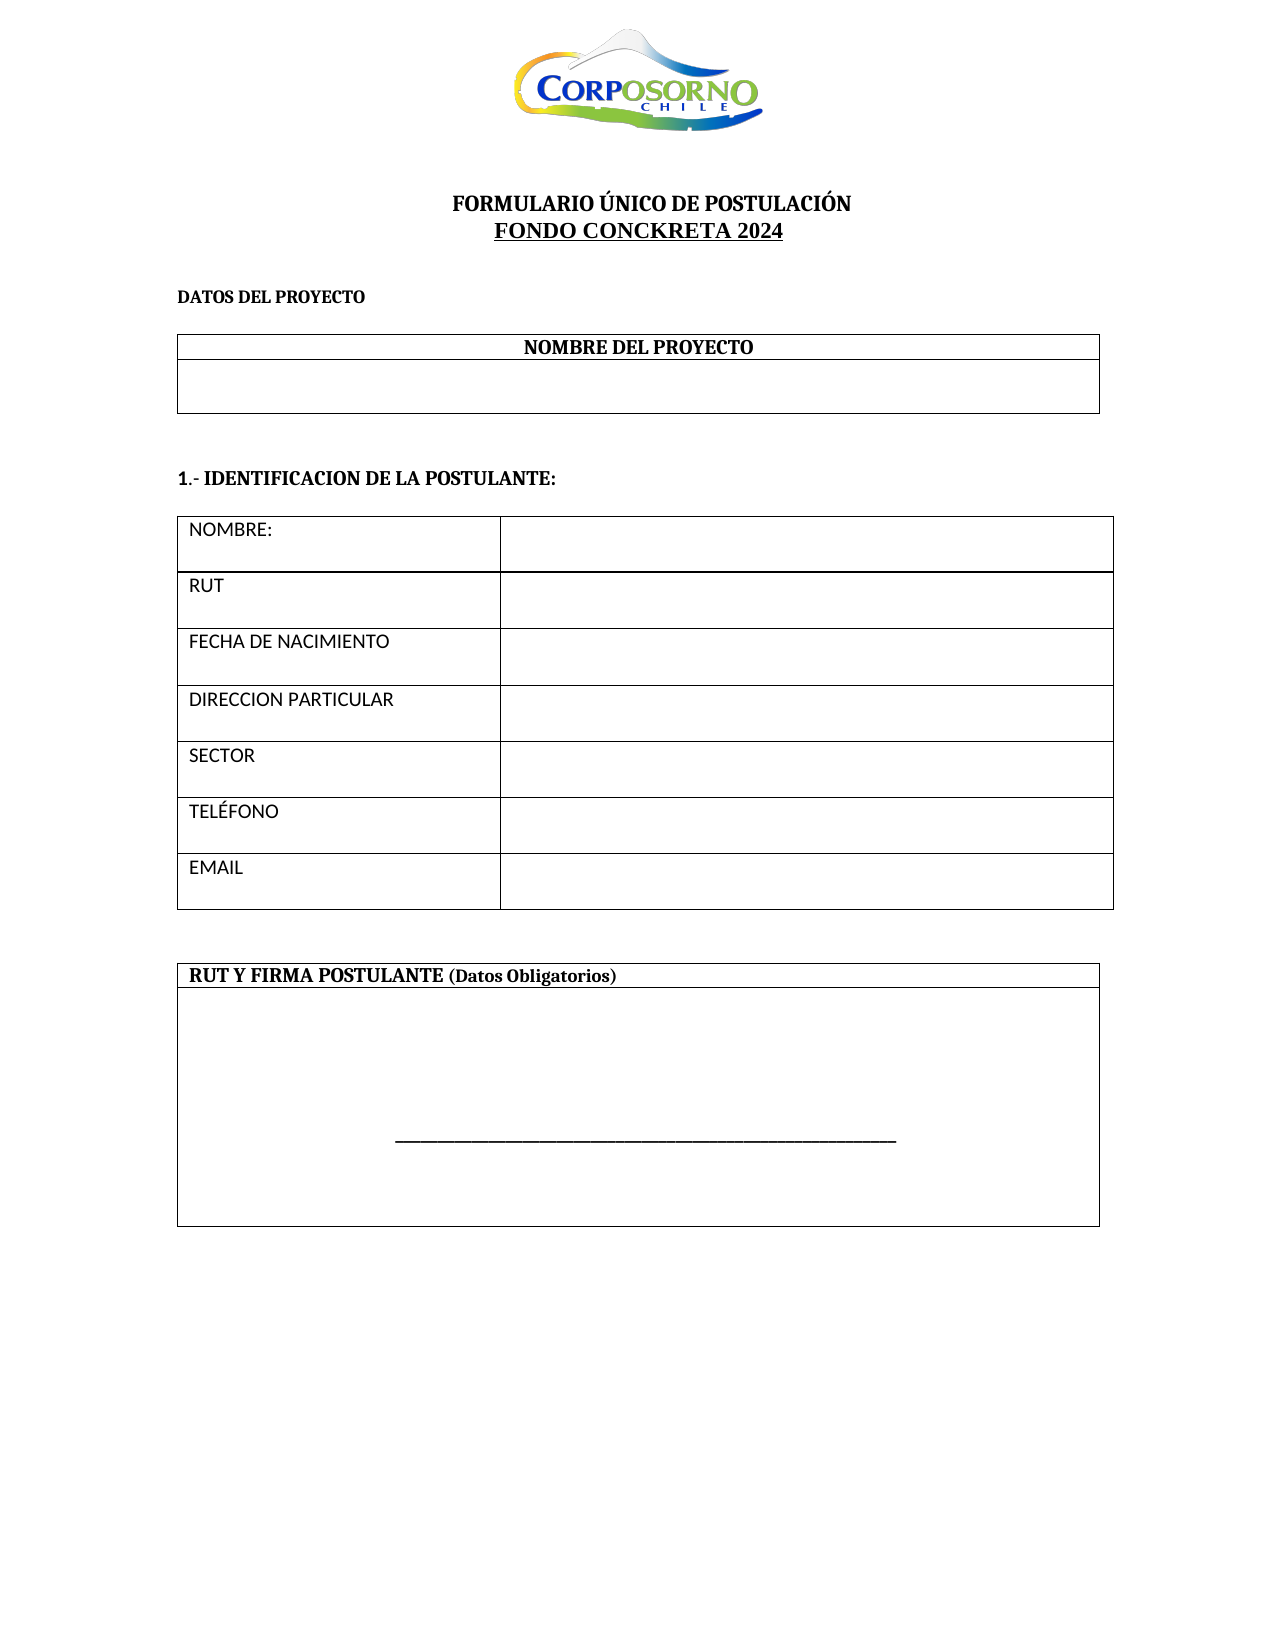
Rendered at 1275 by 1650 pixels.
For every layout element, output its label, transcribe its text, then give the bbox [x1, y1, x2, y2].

table_cell ___________________________________________________________ [178, 988, 1099, 1226]
table_cell [501, 854, 1113, 909]
table_cell [501, 742, 1113, 797]
table_cell [501, 573, 1113, 627]
picture [514, 29, 763, 131]
table_cell TELÉFONO [178, 798, 500, 853]
text 1.- IDENTIFICACION DE LA POSTULANTE: [177, 465, 1100, 490]
table_cell [501, 686, 1113, 741]
table_cell SECTOR [178, 742, 500, 797]
table_cell EMAIL [178, 854, 500, 909]
table_header RUT Y FIRMA POSTULANTE (Datos Obligatorios) [178, 964, 1099, 987]
table_cell FECHA DE NACIMIENTO [178, 629, 500, 685]
table_cell [501, 629, 1113, 685]
table_header [501, 517, 1113, 571]
text FONDO CONCKRETA 2024 [177, 217, 1100, 243]
text DATOS DEL PROYECTO [177, 286, 1100, 308]
table_cell RUT [178, 573, 500, 627]
text FORMULARIO ÚNICO DE POSTULACIÓN [452, 191, 1100, 217]
table_header NOMBRE DEL PROYECTO [178, 335, 1099, 359]
table_header NOMBRE: [178, 517, 500, 571]
table_cell [501, 798, 1113, 853]
table_cell [178, 360, 1099, 413]
table_cell DIRECCION PARTICULAR [178, 686, 500, 741]
